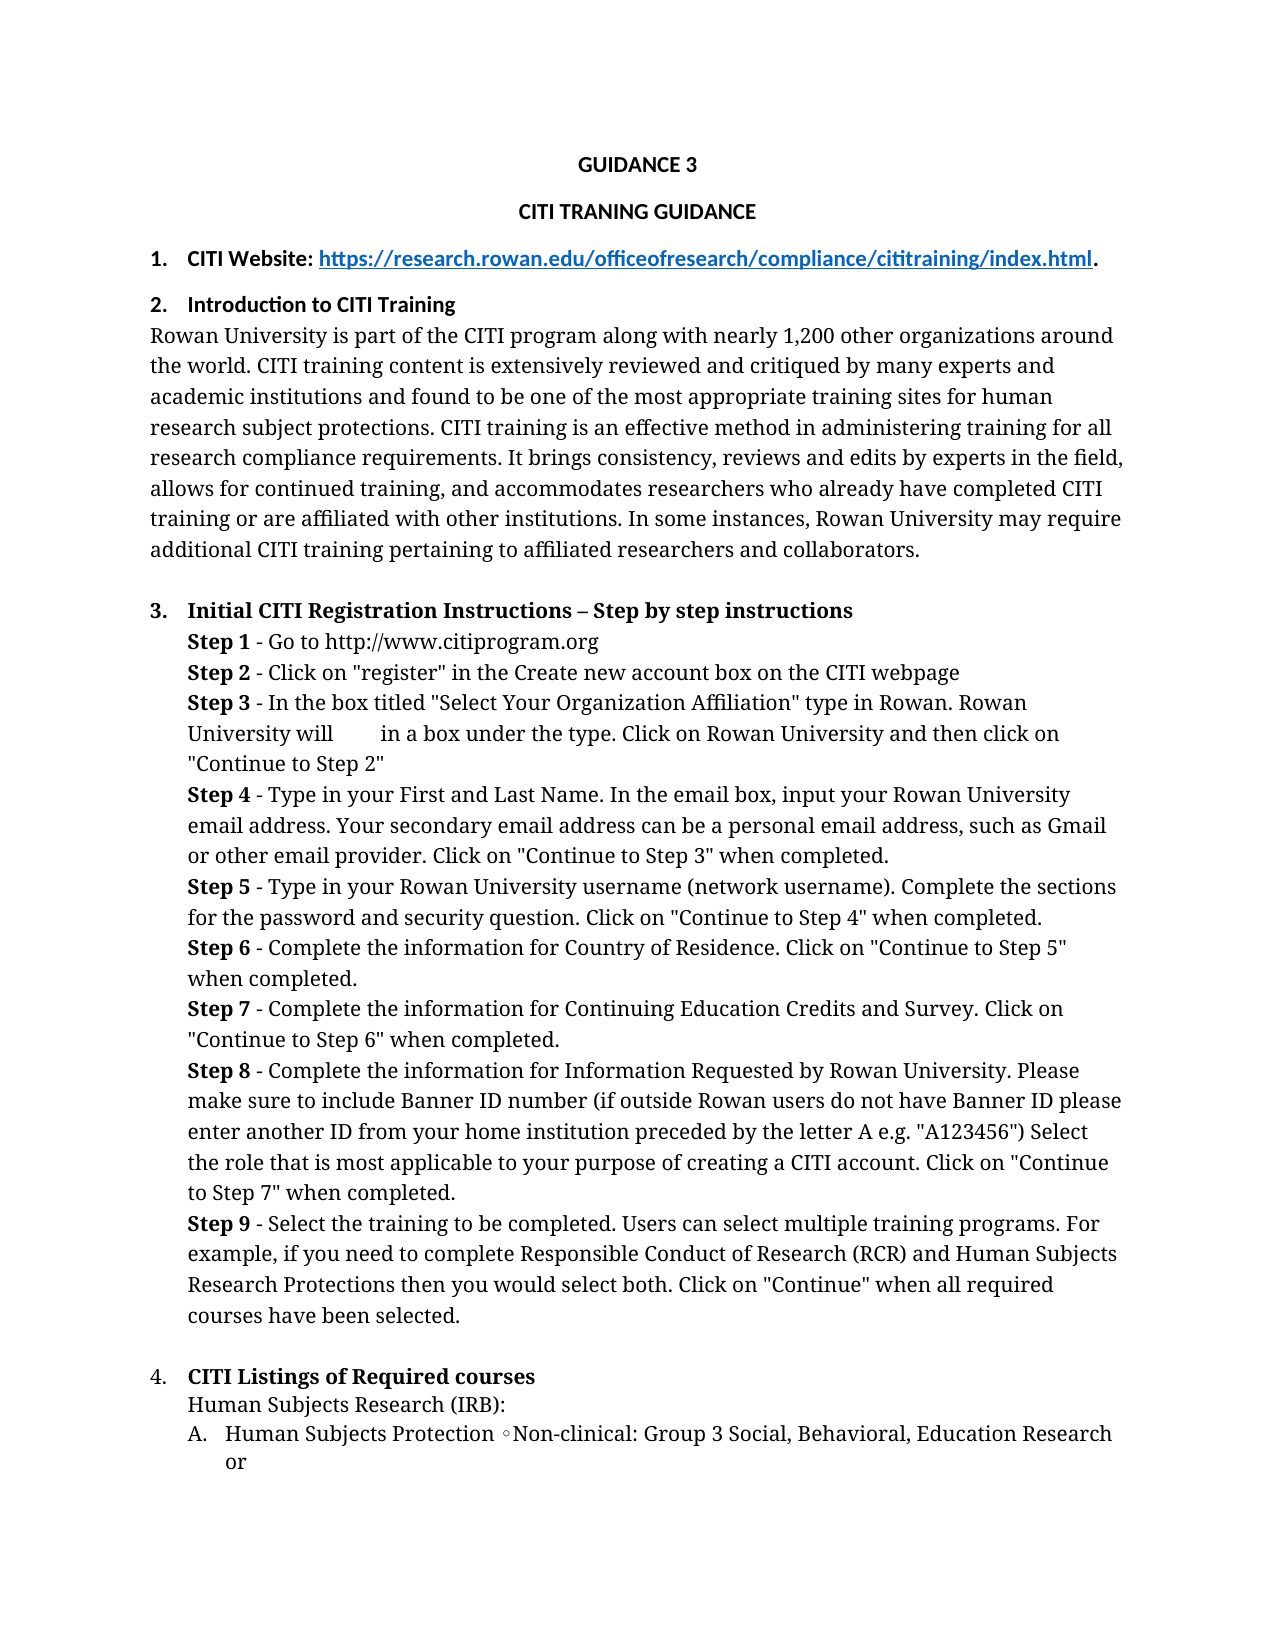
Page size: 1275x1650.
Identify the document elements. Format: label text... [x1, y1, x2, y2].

list Human Subjects Protection ◦Non-clinical: Group 3 Social, Behavioral, Education Research or [187, 1419, 1125, 1476]
text Step 8 - Complete the information for Information Requested by Rowan University. Please make sure to include Banner ID number (if outside Rowan users do not have Banner ID please enter another ID from your home institution preceded by the letter A e.g. "A123456") Select the role that is most applicable to your purpose of creating a CITI account. Click on "Continue to Step 7" when completed. [187, 1056, 1125, 1207]
text Step 3 - In the box titled "Select Your Organization Affiliation" type in Rowan. Rowan University will in a box under the type. Click on Rowan University and then click on "Continue to Step 2" [187, 688, 1125, 778]
text Rowan University is part of the CITI program along with nearly 1,200 other organizations around the world. CITI training content is extensively reviewed and critiqued by many experts and academic institutions and found to be one of the most appropriate training sites for human research subject protections. CITI training is an effective method in administering training for all research compliance requirements. It brings consistency, reviews and edits by experts in the field, allows for continued training, and accommodates researchers who already have completed CITI training or are affiliated with other institutions. In some instances, Rowan University may require additional CITI training pertaining to affiliated researchers and collaborators. [150, 321, 1125, 564]
text Step 7 - Complete the information for Continuing Education Credits and Survey. Click on "Continue to Step 6" when completed. [187, 994, 1125, 1054]
text 2. Introduction to CITI Training [150, 291, 1125, 319]
text Step 5 - Type in your Rowan University username (network username). Complete the sections for the password and security question. Click on "Continue to Step 4" when completed. [187, 872, 1125, 931]
text Step 1 - Go to http://www.citiprogram.org [150, 627, 1125, 656]
text CITI TRANING GUIDANCE [150, 197, 1125, 225]
text Step 4 - Type in your First and Last Name. In the email box, input your Rowan University email address. Your secondary email address can be a personal email address, such as Gmail or other email provider. Click on "Continue to Step 3" when completed. [187, 780, 1125, 870]
text 4. CITI Listings of Required courses [150, 1362, 1125, 1391]
text GUIDANCE 3 [150, 150, 1125, 178]
text Step 2 - Click on "register" in the Create new account box on the CITI webpage [150, 658, 1125, 686]
text 3. Initial CITI Registration Instructions – Step by step instructions [150, 596, 1125, 625]
text Human Subjects Research (IRB): [150, 1391, 1125, 1419]
text Step 9 - Select the training to be completed. Users can select multiple training programs. For example, if you need to complete Responsible Conduct of Research (RCR) and Human Subjects Research Protections then you would select both. Click on "Continue" when all required courses have been selected. [187, 1209, 1125, 1329]
text 1. CITI Website: https://research.rowan.edu/officeofresearch/compliance/cititraining/index.html. [150, 244, 1125, 272]
text Step 6 - Complete the information for Country of Residence. Click on "Continue to Step 5" when completed. [187, 933, 1125, 992]
